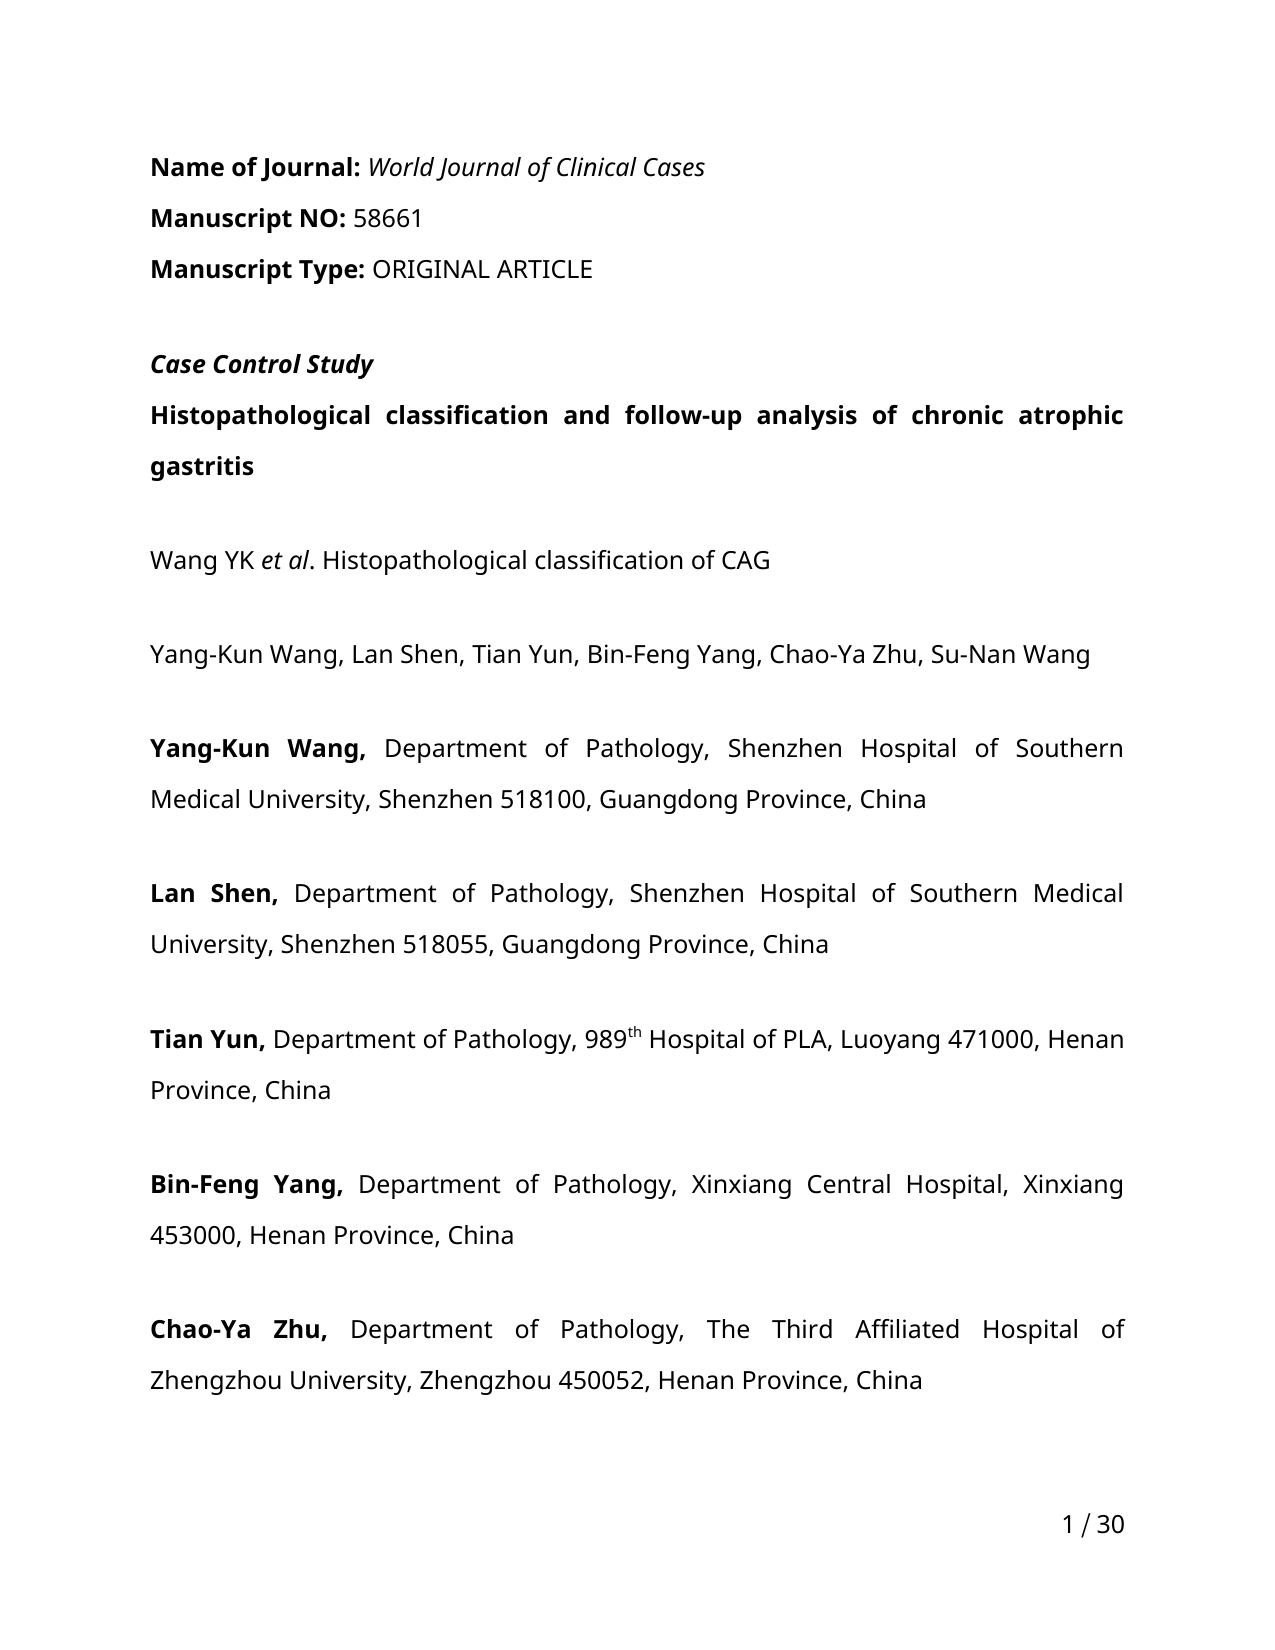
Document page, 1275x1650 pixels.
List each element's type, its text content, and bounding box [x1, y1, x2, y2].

text Name of Journal: World Journal of Clinical Cases [150, 150, 1125, 184]
text Histopathological classification and follow-up analysis of chronic atrophic gastritis [150, 397, 1125, 482]
text Yang-Kun Wang, Department of Pathology, Shenzhen Hospital of Southern Medical University, Shenzhen 518100, Guangdong Province, China [150, 731, 1125, 816]
text Wang YK et al. Histopathological classification of CAG [150, 542, 1125, 577]
text Chao-Ya Zhu, Department of Pathology, The Third Affiliated Hospital of Zhengzhou University, Zhengzhou 450052, Henan Province, China [150, 1312, 1125, 1397]
text Manuscript Type: ORIGINAL ARTICLE [150, 252, 1125, 286]
text Tian Yun, Department of Pathology, 989th Hospital of PLA, Luoyang 471000, Henan Province, China [150, 1021, 1125, 1106]
text Case Control Study [150, 346, 1125, 380]
text Bin-Feng Yang, Department of Pathology, Xinxiang Central Hospital, Xinxiang 453000, Henan Province, China [150, 1166, 1125, 1252]
text Yang-Kun Wang, Lan Shen, Tian Yun, Bin-Feng Yang, Chao-Ya Zhu, Su-Nan Wang [150, 637, 1125, 671]
text Manuscript NO: 58661 [150, 201, 1125, 235]
text Lan Shen, Department of Pathology, Shenzhen Hospital of Southern Medical University, Shenzhen 518055, Guangdong Province, China [150, 876, 1125, 961]
